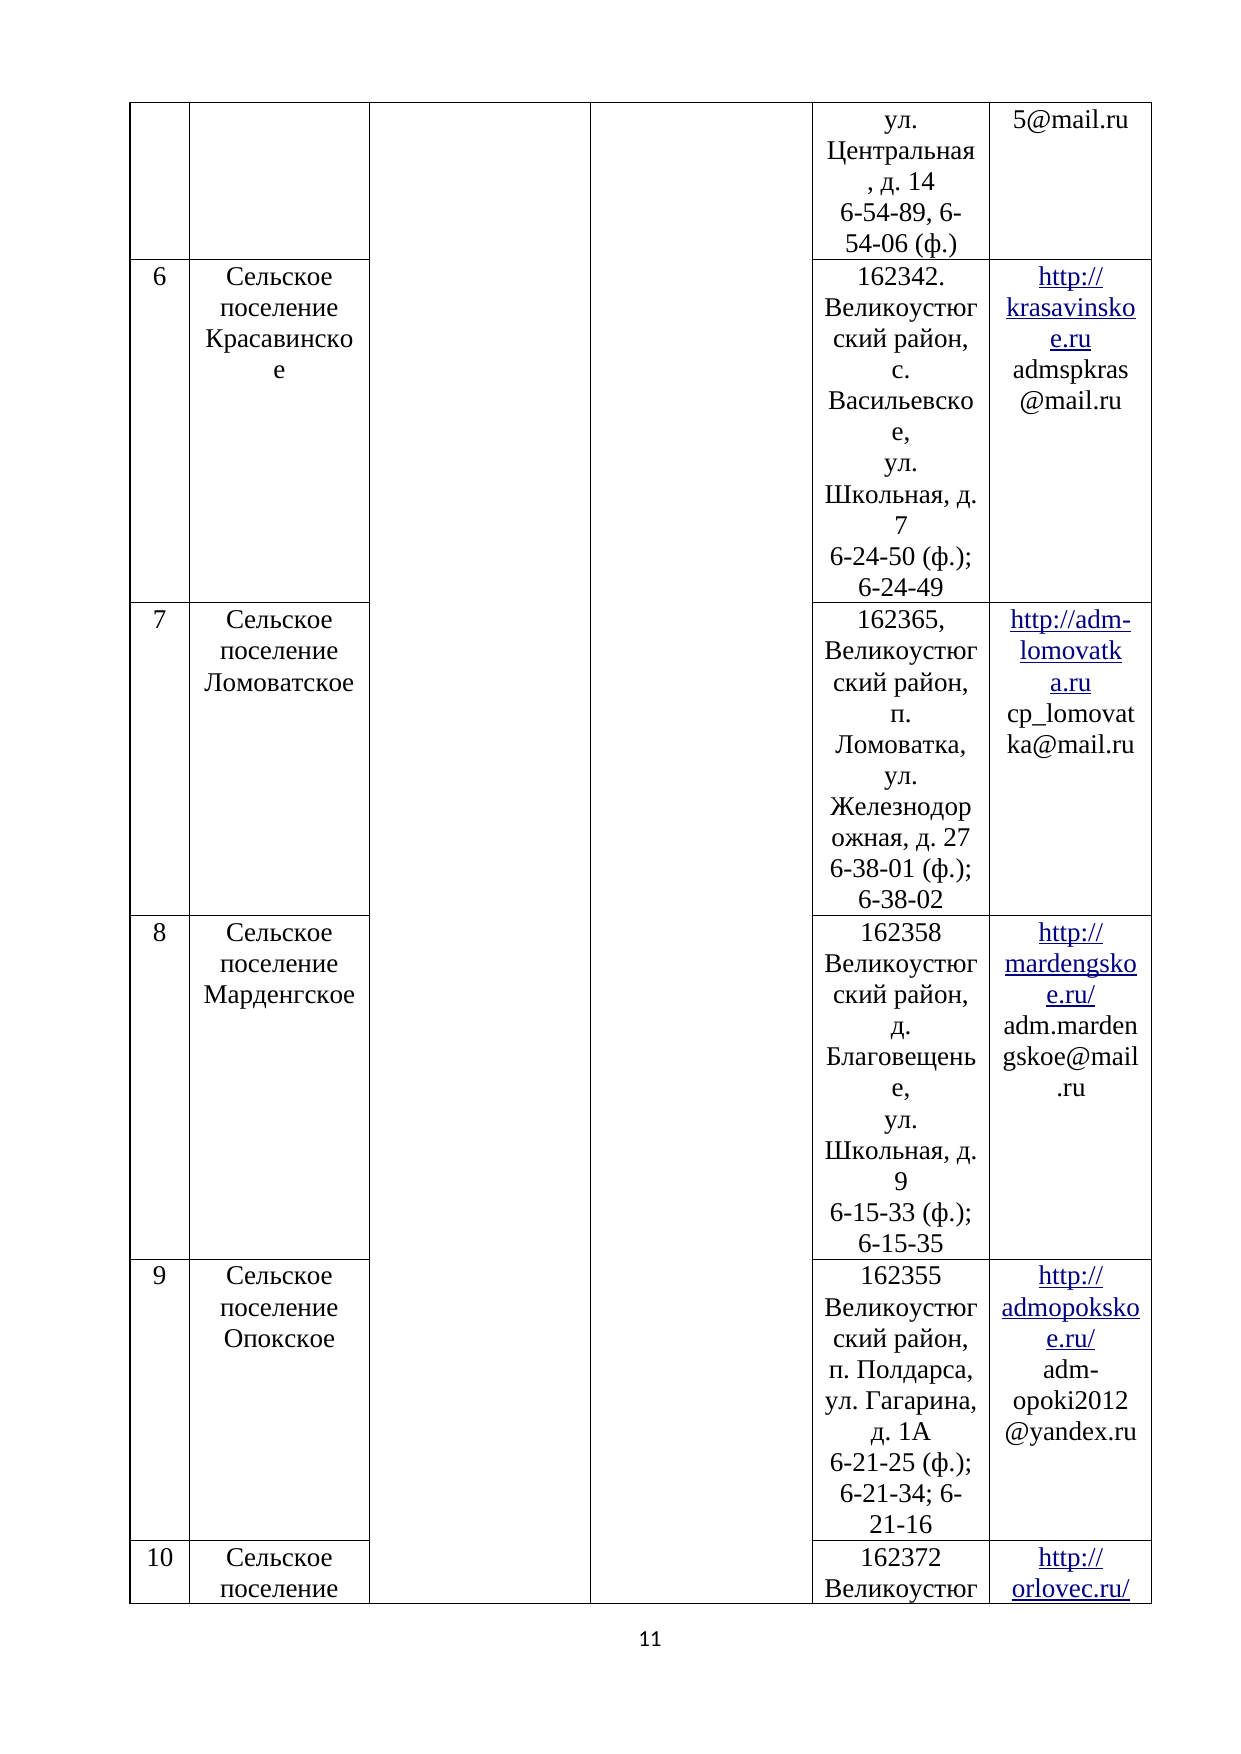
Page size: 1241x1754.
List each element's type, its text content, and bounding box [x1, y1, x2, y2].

table_cell 162342. Великоустюгский район, с. Васильевское, ул. Школьная, д. 7 6-24-50 (ф.); 6-24-49 [813, 260, 989, 602]
table_cell http://admopokskoe.ru/ adm-opoki2012@yandex.ru [990, 1260, 1151, 1540]
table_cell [190, 1541, 369, 1603]
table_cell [813, 1541, 989, 1603]
table_cell 5 [131, 103, 189, 259]
table_cell 7 [131, 603, 189, 915]
table_cell 162365, Великоустюгский район, п. Ломоватка, ул. Железнодорожная, д. 27 6-38-01 (ф.); 6-38-02 [813, 603, 989, 915]
table_cell Сельское поселение Ломоватское [190, 603, 369, 915]
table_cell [190, 103, 369, 259]
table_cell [813, 103, 989, 259]
table_cell Сельское поселение Красавинское [190, 260, 369, 602]
table_cell 9 [131, 1260, 189, 1540]
table_cell 162358 Великоустюгский район, д. Благовещенье, ул. Школьная, д. 9 6-15-33 (ф.); 6-15-35 [813, 916, 989, 1258]
table_cell 6 [131, 260, 189, 602]
table_cell http://mardengskoe.ru/ adm.mardengskoe@mail.ru [990, 916, 1151, 1258]
table_cell 8 [131, 916, 189, 1258]
table_cell Сельское поселение Опокское [190, 1260, 369, 1540]
table_cell 162355 Великоустюгский район, п. Полдарса, ул. Гагарина, д. 1А 6-21-25 (ф.); 6-21-34; 6-21-16 [813, 1260, 989, 1540]
table_cell Сельское поселение Марденгское [190, 916, 369, 1258]
table_cell http://adm-lomovatka.ru ср_lomovatka@mail.ru [990, 603, 1151, 915]
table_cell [990, 103, 1151, 259]
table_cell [990, 1541, 1151, 1603]
table_cell http://krasavinskoe.ru admspkras@mail.ru [990, 260, 1151, 602]
table_cell 10 [131, 1541, 189, 1603]
